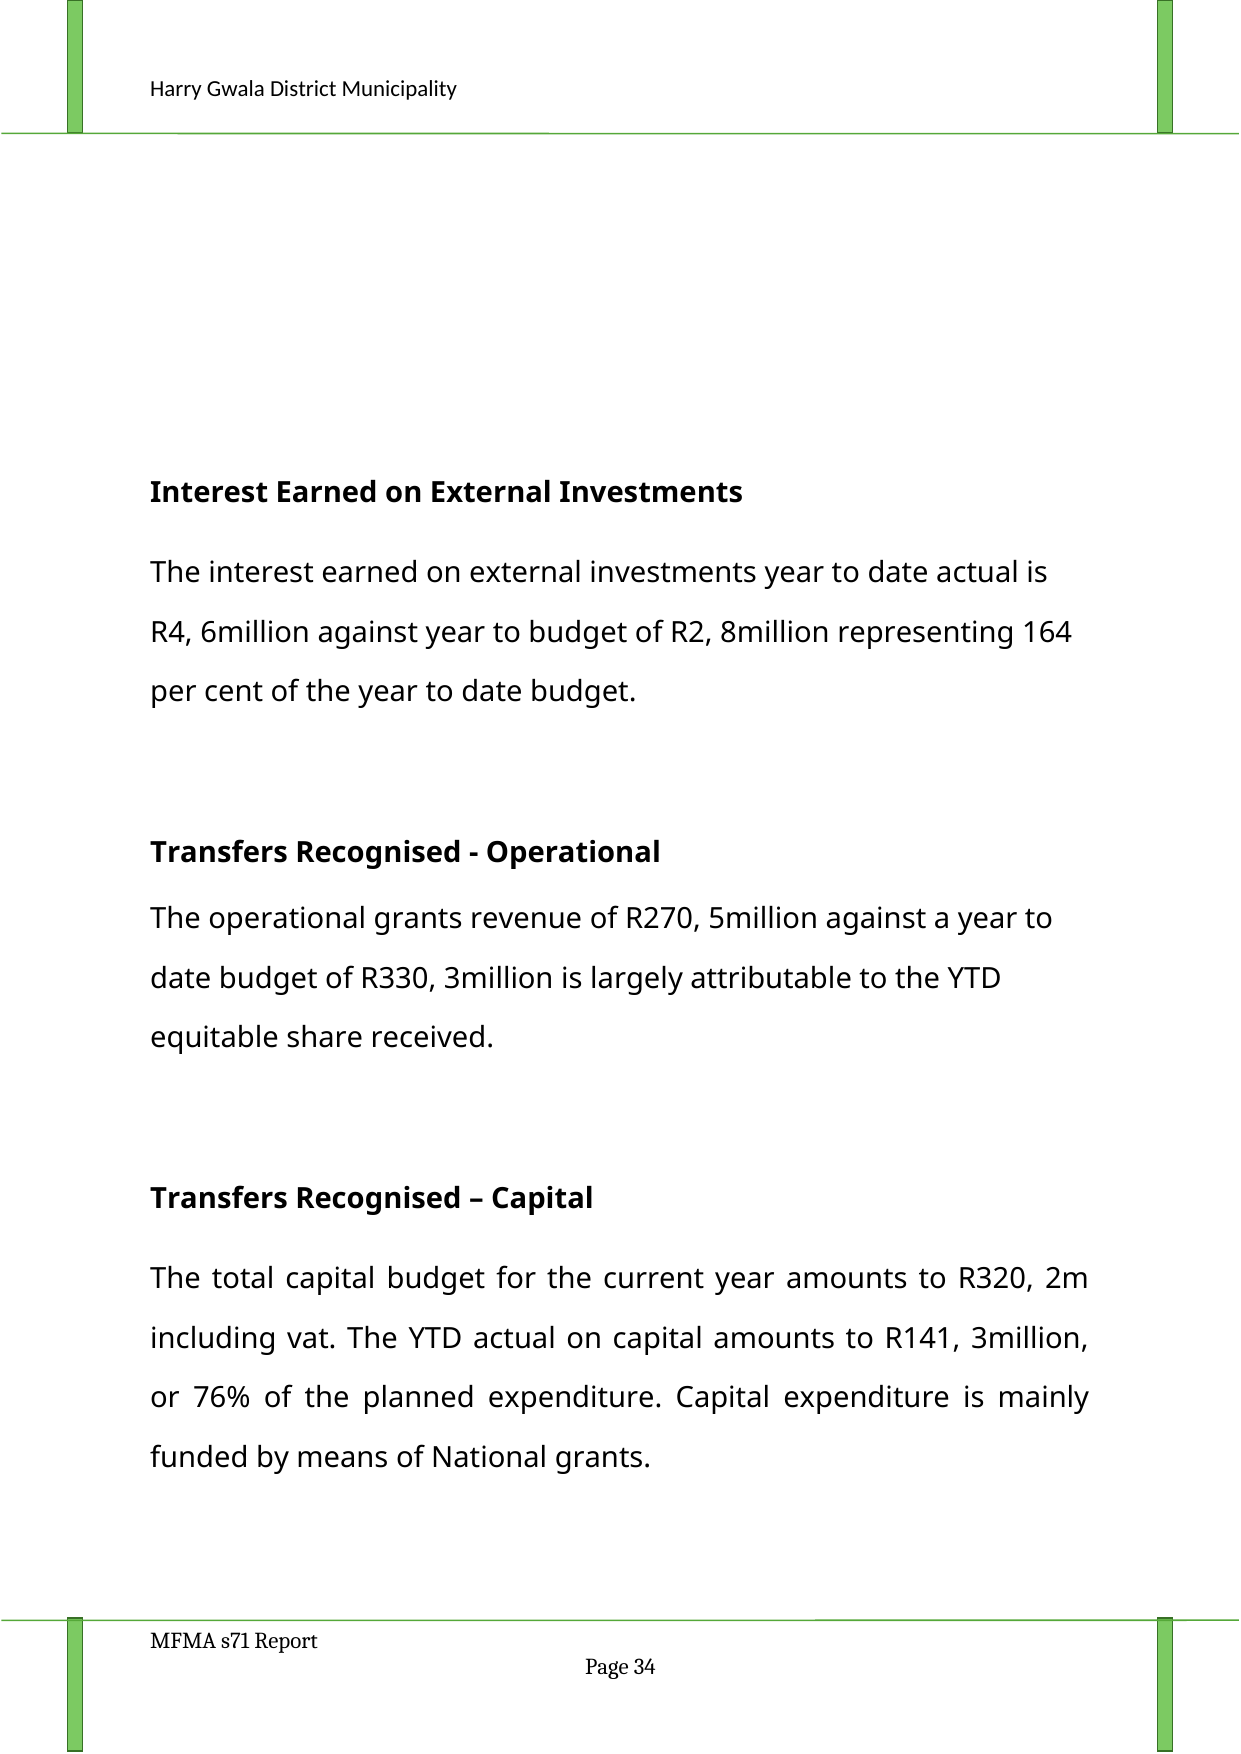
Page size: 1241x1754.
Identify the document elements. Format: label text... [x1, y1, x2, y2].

text The operational grants revenue of R270, 5million against a year to date budget of R330, 3million is largely attributable to the YTD equitable share received. [150, 898, 1090, 1056]
text Interest Earned on External Investments [150, 471, 1090, 511]
text Transfers Recognised – Capital [150, 1177, 1090, 1217]
text The interest earned on external investments year to date actual is R4, 6million against year to budget of R2, 8million representing 164 per cent of the year to date budget. [150, 552, 1090, 710]
text The total capital budget for the current year amounts to R320, 2m including vat. The YTD actual on capital amounts to R141, 3million, or 76% of the planned expenditure. Capital expenditure is mainly funded by means of National grants. [150, 1257, 1090, 1476]
text Transfers Recognised - Operational [150, 831, 1090, 871]
